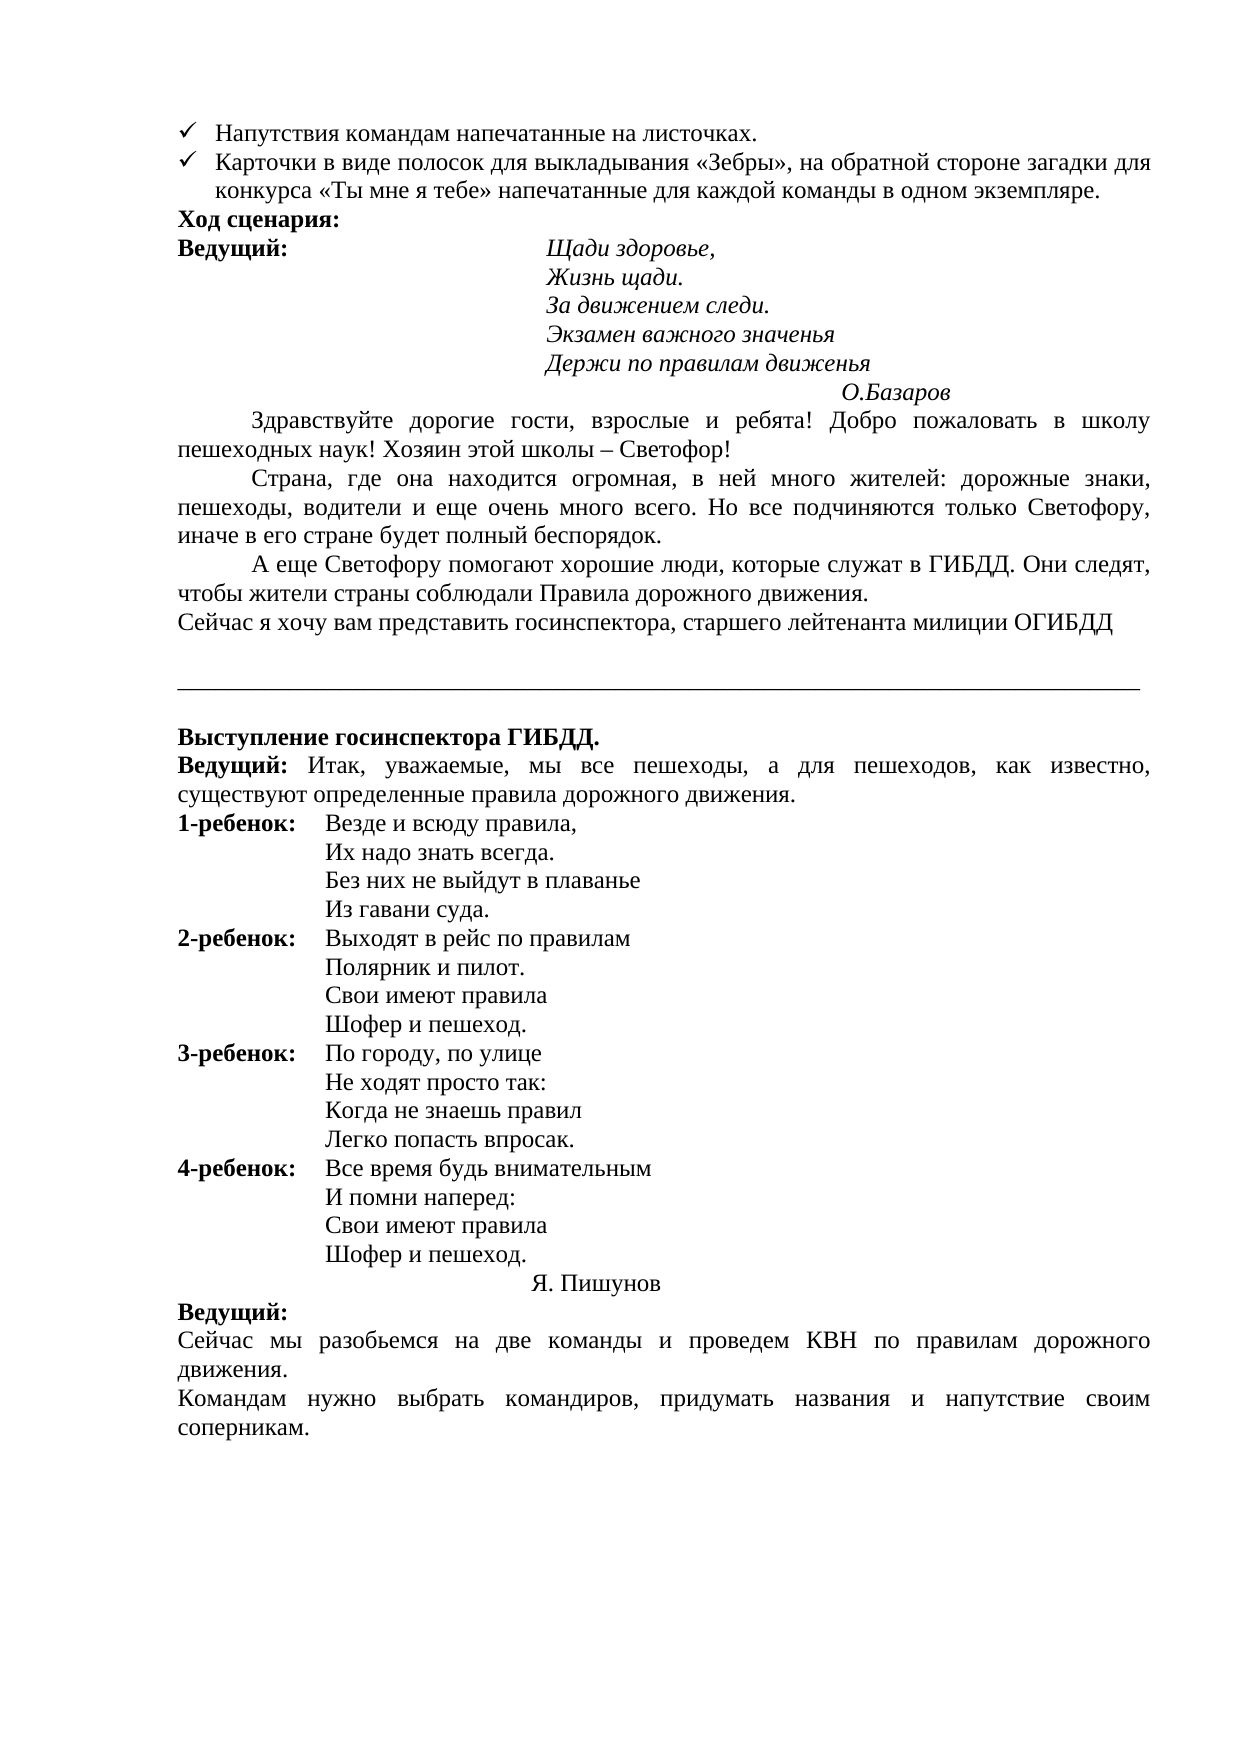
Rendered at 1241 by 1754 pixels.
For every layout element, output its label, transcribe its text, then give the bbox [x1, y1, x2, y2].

text О.Базаров [767, 377, 1152, 406]
text Ход сценария: [177, 204, 1152, 233]
text Сейчас я хочу вам представить госинспектора, старшего лейтенанта милиции ОГИБДД [177, 607, 1152, 636]
text Страна, где она находится огромная, в ней много жителей: дорожные знаки, пешеходы, водители и еще очень много всего. Но все подчиняются только Светофору, иначе в его стране будет полный беспорядок. [177, 463, 1152, 549]
text Ведущий: [177, 1297, 1152, 1326]
text Здравствуйте дорогие гости, взрослые и ребята! Добро пожаловать в школу пешеходных наук! Хозяин этой школы – Светофор! [177, 406, 1152, 463]
text Жизнь щади. [472, 262, 1152, 291]
text Выступление госинспектора ГИБДД. [177, 722, 1152, 751]
text Легко попасть впросак. [251, 1124, 1152, 1153]
text Ведущий: Итак, уважаемые, мы все пешеходы, а для пешеходов, как известно, существуют определенные правила дорожного движения. [177, 751, 1152, 808]
text Командам нужно выбрать командиров, придумать названия и напутствие своим соперникам. [177, 1383, 1152, 1441]
text _____________________________________________________________________________ [177, 664, 1152, 693]
text Я. Пишунов [251, 1268, 1152, 1297]
text Свои имеют правила [251, 1211, 1152, 1239]
text Полярник и пилот. [251, 952, 1152, 981]
text 2-ребенок: Выходят в рейс по правилам [177, 923, 1152, 952]
text Из гавани суда. [251, 894, 1152, 923]
text Шофер и пешеход. [251, 1239, 1152, 1268]
text Сейчас мы разобьемся на две команды и проведем КВН по правилам дорожного движения. [177, 1326, 1152, 1383]
text Экзамен важного значенья [472, 319, 1152, 348]
text 1-ребенок: Везде и всюду правила, [177, 808, 1152, 837]
text Держи по правилам движенья [472, 348, 1152, 377]
text Шофер и пешеход. [251, 1009, 1152, 1038]
text А еще Светофору помогают хорошие люди, которые служат в ГИБДД. Они следят, чтобы жители страны соблюдали Правила дорожного движения. [177, 549, 1152, 607]
text Когда не знаешь правил [251, 1096, 1152, 1124]
text За движением следи. [472, 291, 1152, 319]
text Не ходят просто так: [251, 1067, 1152, 1096]
text Свои имеют правила [251, 981, 1152, 1009]
text Их надо знать всегда. [251, 837, 1152, 866]
text И помни наперед: [251, 1182, 1152, 1211]
list Напутствия командам напечатанные на листочках. [177, 118, 1152, 147]
text Без них не выйдут в плаванье [251, 866, 1152, 894]
text 3-ребенок: По городу, по улице [177, 1038, 1152, 1067]
text Ведущий: Щади здоровье, [177, 233, 1152, 262]
text 4-ребенок: Все время будь внимательным [177, 1153, 1152, 1182]
list Карточки в виде полосок для выкладывания «Зебры», на обратной стороне загадки для конкурса «Ты мне я тебе» напечатанные для каждой команды в одном экземпляре. [177, 147, 1152, 204]
